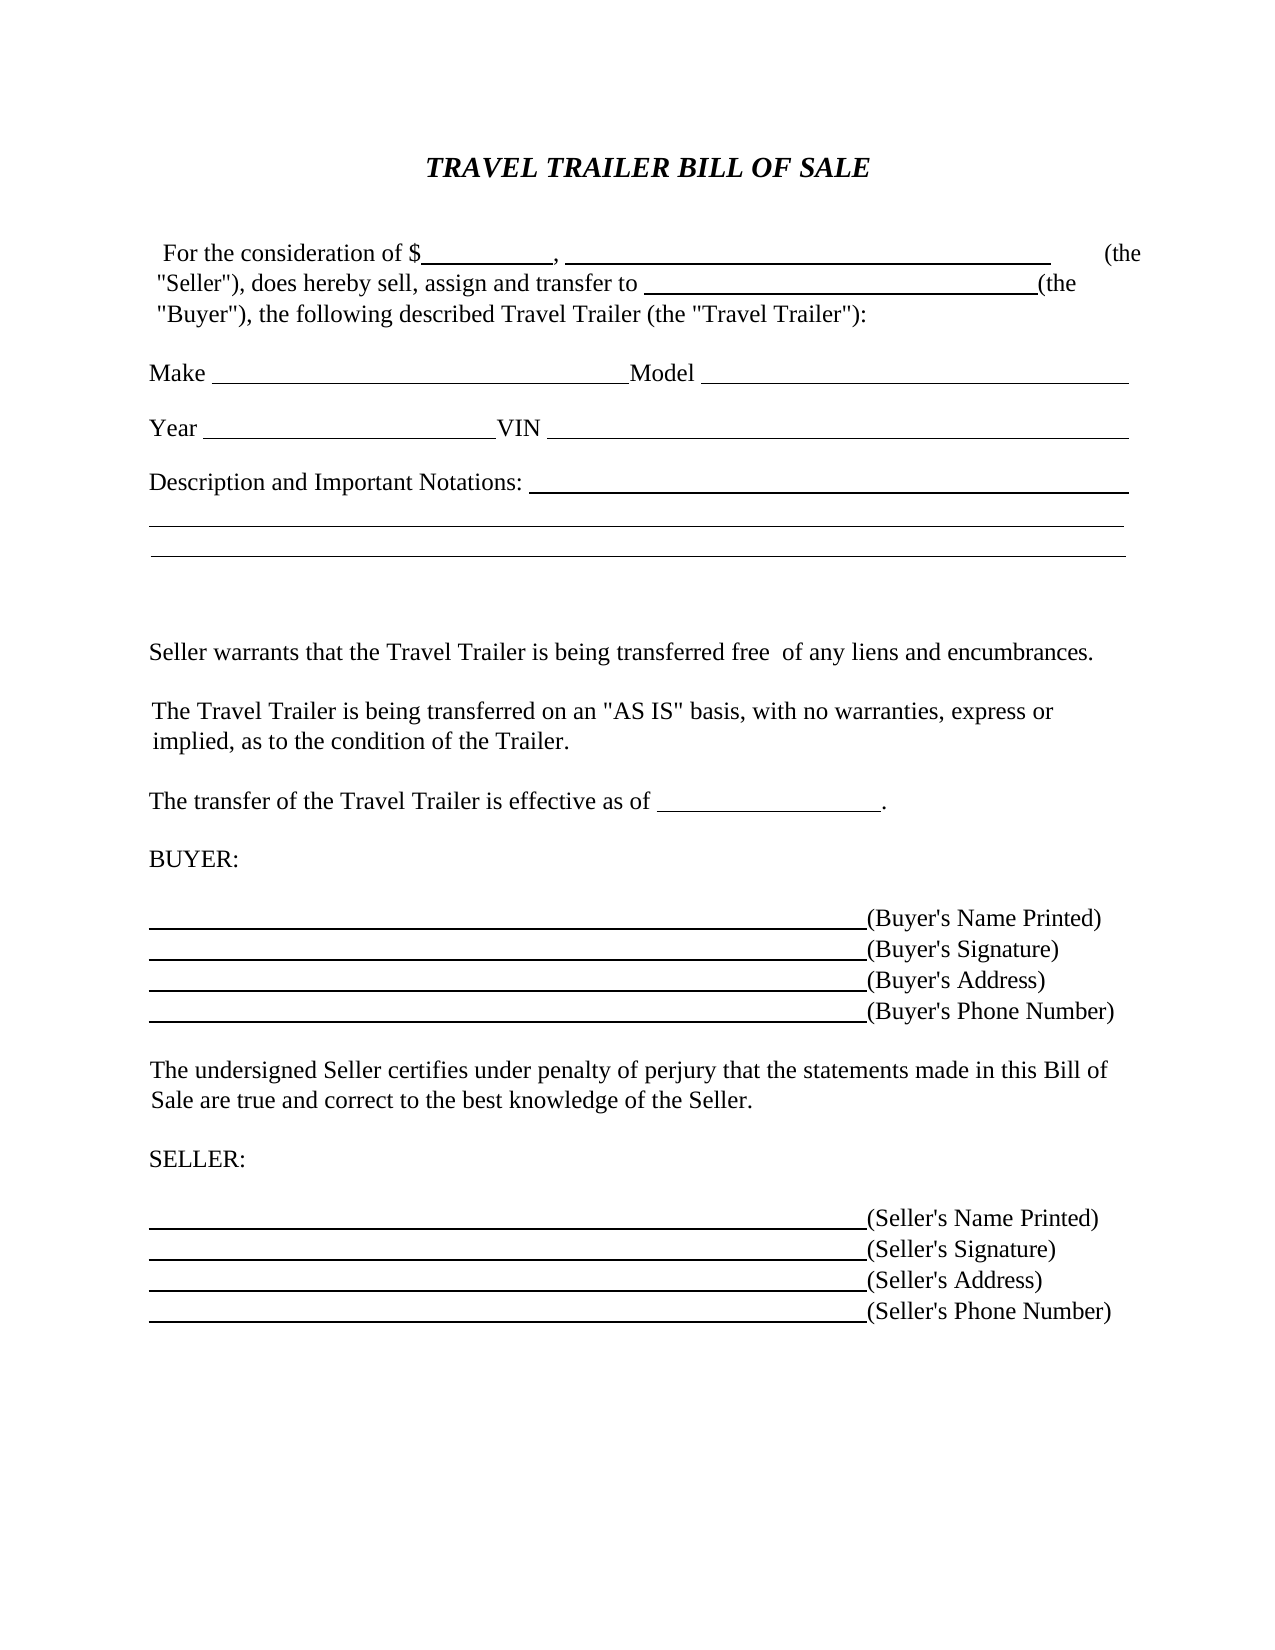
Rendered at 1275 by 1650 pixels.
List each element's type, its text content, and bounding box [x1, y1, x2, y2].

text The Travel Trailer is being transferred on an "AS IS" basis, with no warranties, express or implied, as to the condition of the Trailer. [151, 696, 1132, 755]
text Seller warrants that the Travel Trailer is being transferred free of any liens and encumbrances. [148, 637, 1152, 666]
text (Seller's Address) [148, 1265, 1152, 1294]
text (Seller's Name Printed) [148, 1203, 1152, 1232]
text SELLER: [148, 1144, 1152, 1173]
title TRAVEL TRAILER BILL OF SALE [423, 150, 872, 183]
text (Seller's Signature) [148, 1234, 1152, 1263]
text (Buyer's Phone Number) [148, 996, 1152, 1025]
text (Buyer's Name Printed) [148, 903, 1152, 932]
text The transfer of the Travel Trailer is effective as of . BUYER: [148, 786, 887, 873]
text The undersigned Seller certifies under penalty of perjury that the statements made in this Bill of Sale are true and correct to the best knowledge of the Seller. [149, 1055, 1149, 1114]
text (Seller's Phone Number) [148, 1296, 1152, 1325]
text Make Model Year VIN Description and Important Notations: [148, 358, 1131, 496]
text For the consideration of $ , (the "Seller"), does hereby sell, assign and transfer to (the "Buyer"), the following described Travel Trailer (the "Travel Trailer"): [156, 238, 1141, 327]
text (Buyer's Signature) [148, 934, 1152, 963]
text (Buyer's Address) [148, 965, 1152, 994]
